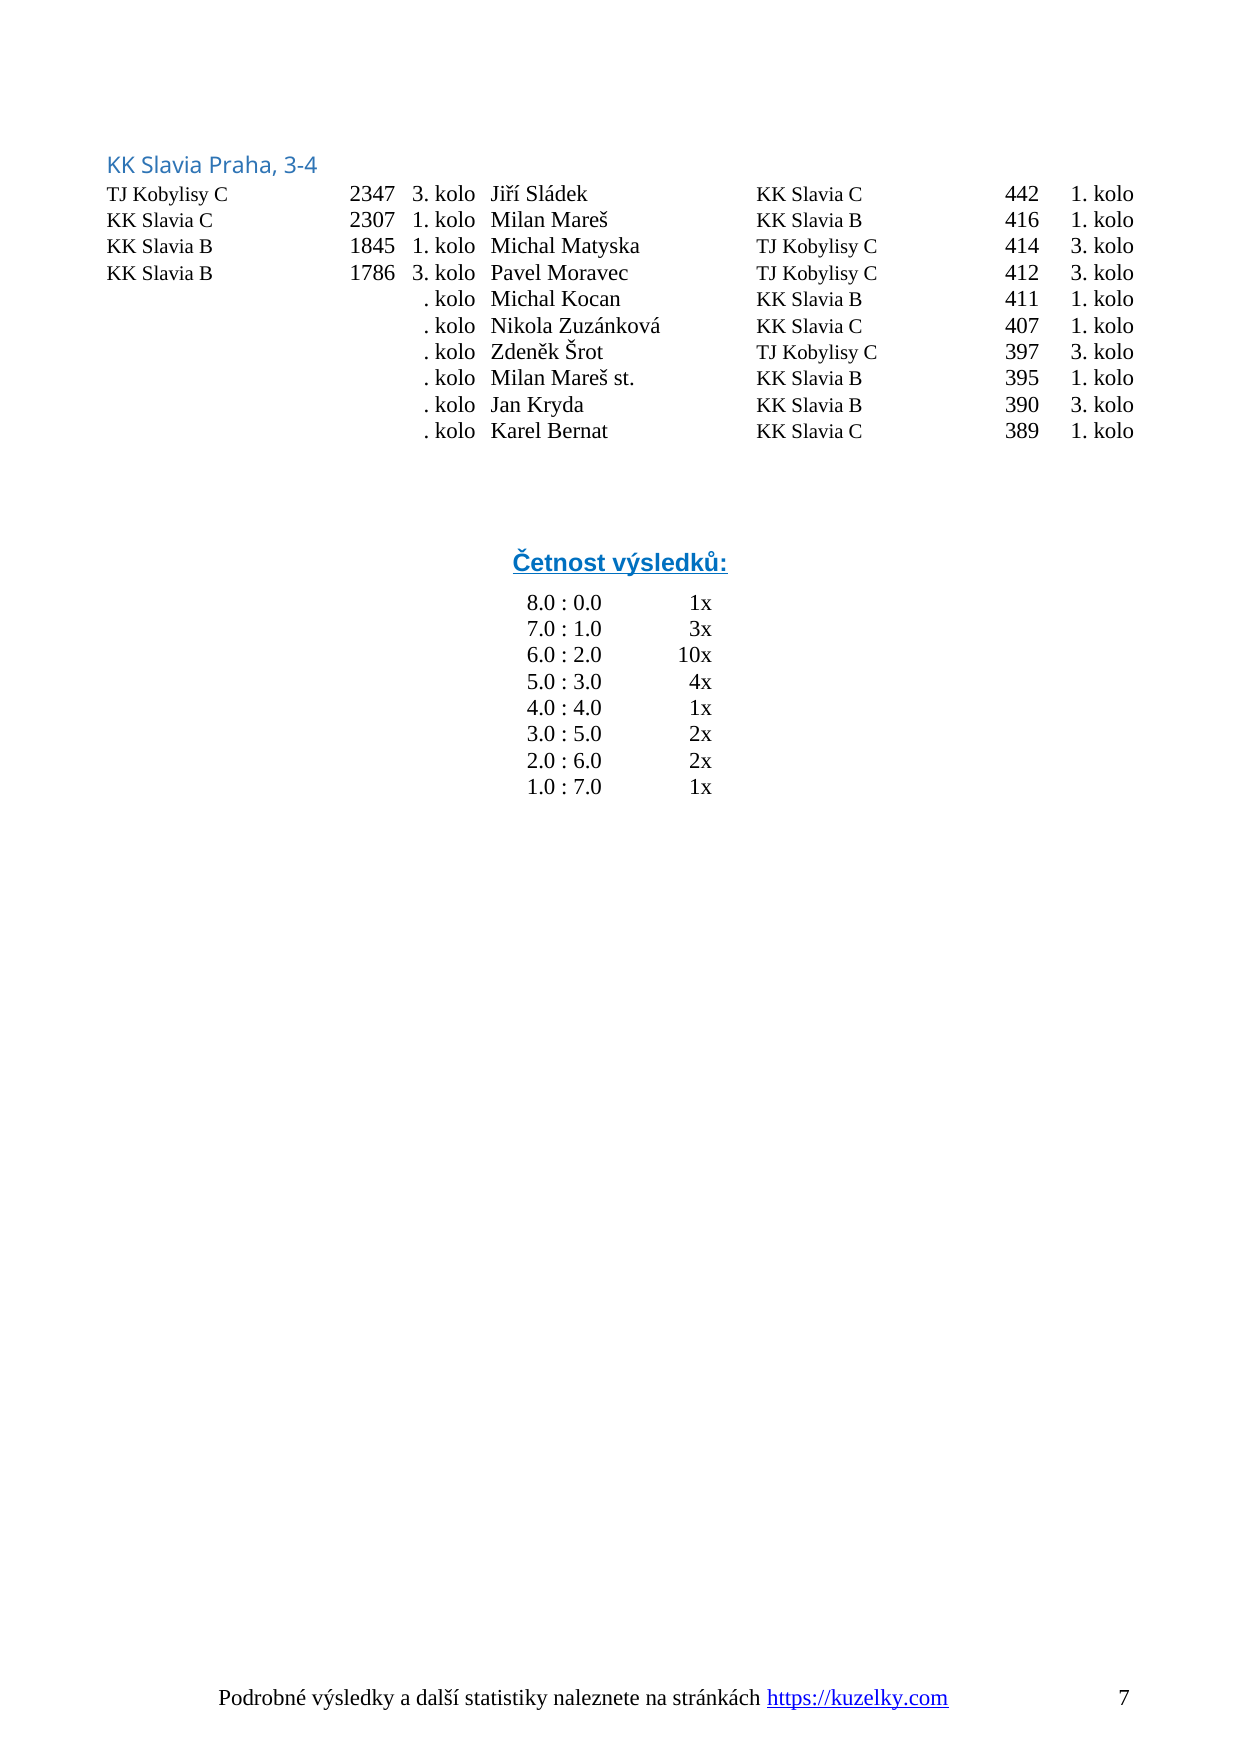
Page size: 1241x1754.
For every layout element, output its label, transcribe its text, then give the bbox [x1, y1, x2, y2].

text 8.0 : 0.0 1x [106, 589, 1134, 615]
text 4.0 : 4.0 1x [106, 694, 1134, 721]
text . kolo Zdeněk Šrot TJ Kobylisy C 397 3. kolo [106, 338, 1134, 364]
text 3.0 : 5.0 2x [106, 721, 1134, 747]
text TJ Kobylisy C 2347 3. kolo Jiří Sládek KK Slavia C 442 1. kolo [106, 180, 1134, 206]
text KK Slavia B 1786 3. kolo Pavel Moravec TJ Kobylisy C 412 3. kolo [106, 259, 1134, 285]
text Četnost výsledků: [94, 547, 1145, 576]
text . kolo Nikola Zuzánková KK Slavia C 407 1. kolo [106, 312, 1134, 338]
text . kolo Jan Kryda KK Slavia B 390 3. kolo [106, 391, 1134, 417]
text . kolo Karel Bernat KK Slavia C 389 1. kolo [106, 417, 1134, 443]
text 6.0 : 2.0 10x [106, 641, 1134, 668]
text . kolo Milan Mareš st. KK Slavia B 395 1. kolo [106, 364, 1134, 391]
subtitle KK Slavia Praha, 3-4 [106, 149, 1134, 180]
text . kolo Michal Kocan KK Slavia B 411 1. kolo [106, 285, 1134, 312]
text 2.0 : 6.0 2x [106, 747, 1134, 773]
text KK Slavia C 2307 1. kolo Milan Mareš KK Slavia B 416 1. kolo [106, 206, 1134, 233]
text 5.0 : 3.0 4x [106, 668, 1134, 694]
text KK Slavia B 1845 1. kolo Michal Matyska TJ Kobylisy C 414 3. kolo [106, 233, 1134, 259]
text 1.0 : 7.0 1x [106, 773, 1134, 799]
text 7.0 : 1.0 3x [106, 615, 1134, 641]
